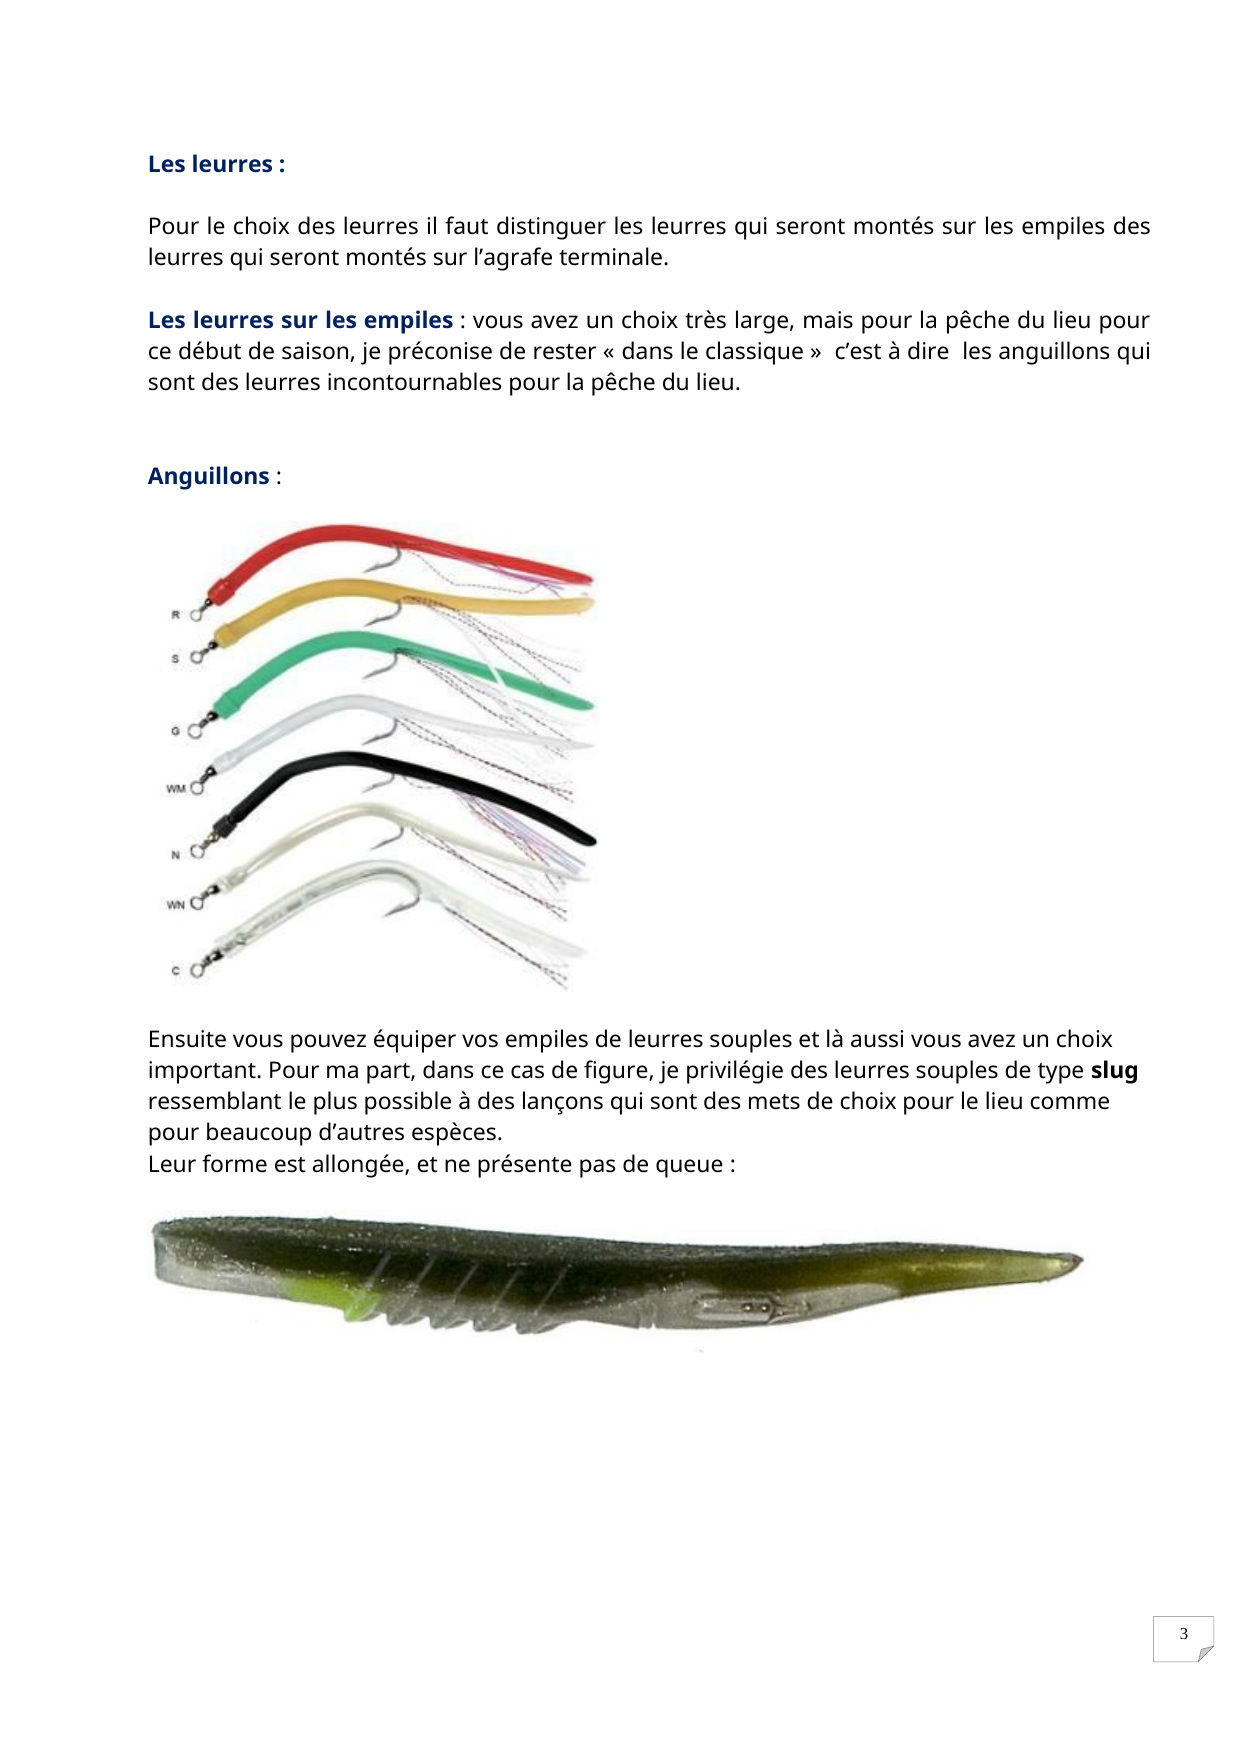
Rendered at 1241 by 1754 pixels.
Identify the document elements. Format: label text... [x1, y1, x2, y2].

text Les leurres sur les empiles : vous avez un choix très large, mais pour la pêche du lieu pour ce début de saison, je préconise de rester « dans le classique » c’est à dire les anguillons qui sont des leurres incontournables pour la pêche du lieu. [148, 304, 1152, 398]
text Pour le choix des leurres il faut distinguer les leurres qui seront montés sur les empiles des leurres qui seront montés sur l’agrafe terminale. [148, 210, 1152, 273]
text Leur forme est allongée, et ne présente pas de queue : [148, 1148, 1152, 1179]
picture [147, 522, 617, 992]
text Ensuite vous pouvez équiper vos empiles de leurres souples et là aussi vous avez un choix important. Pour ma part, dans ce cas de figure, je privilégie des leurres souples de type slug ressemblant le plus possible à des lançons qui sont des mets de choix pour le lieu comme pour beaucoup d’autres espèces. [148, 1023, 1152, 1148]
text Anguillons : [148, 460, 1152, 491]
text Les leurres : [148, 148, 1152, 179]
picture [147, 1210, 1091, 1354]
